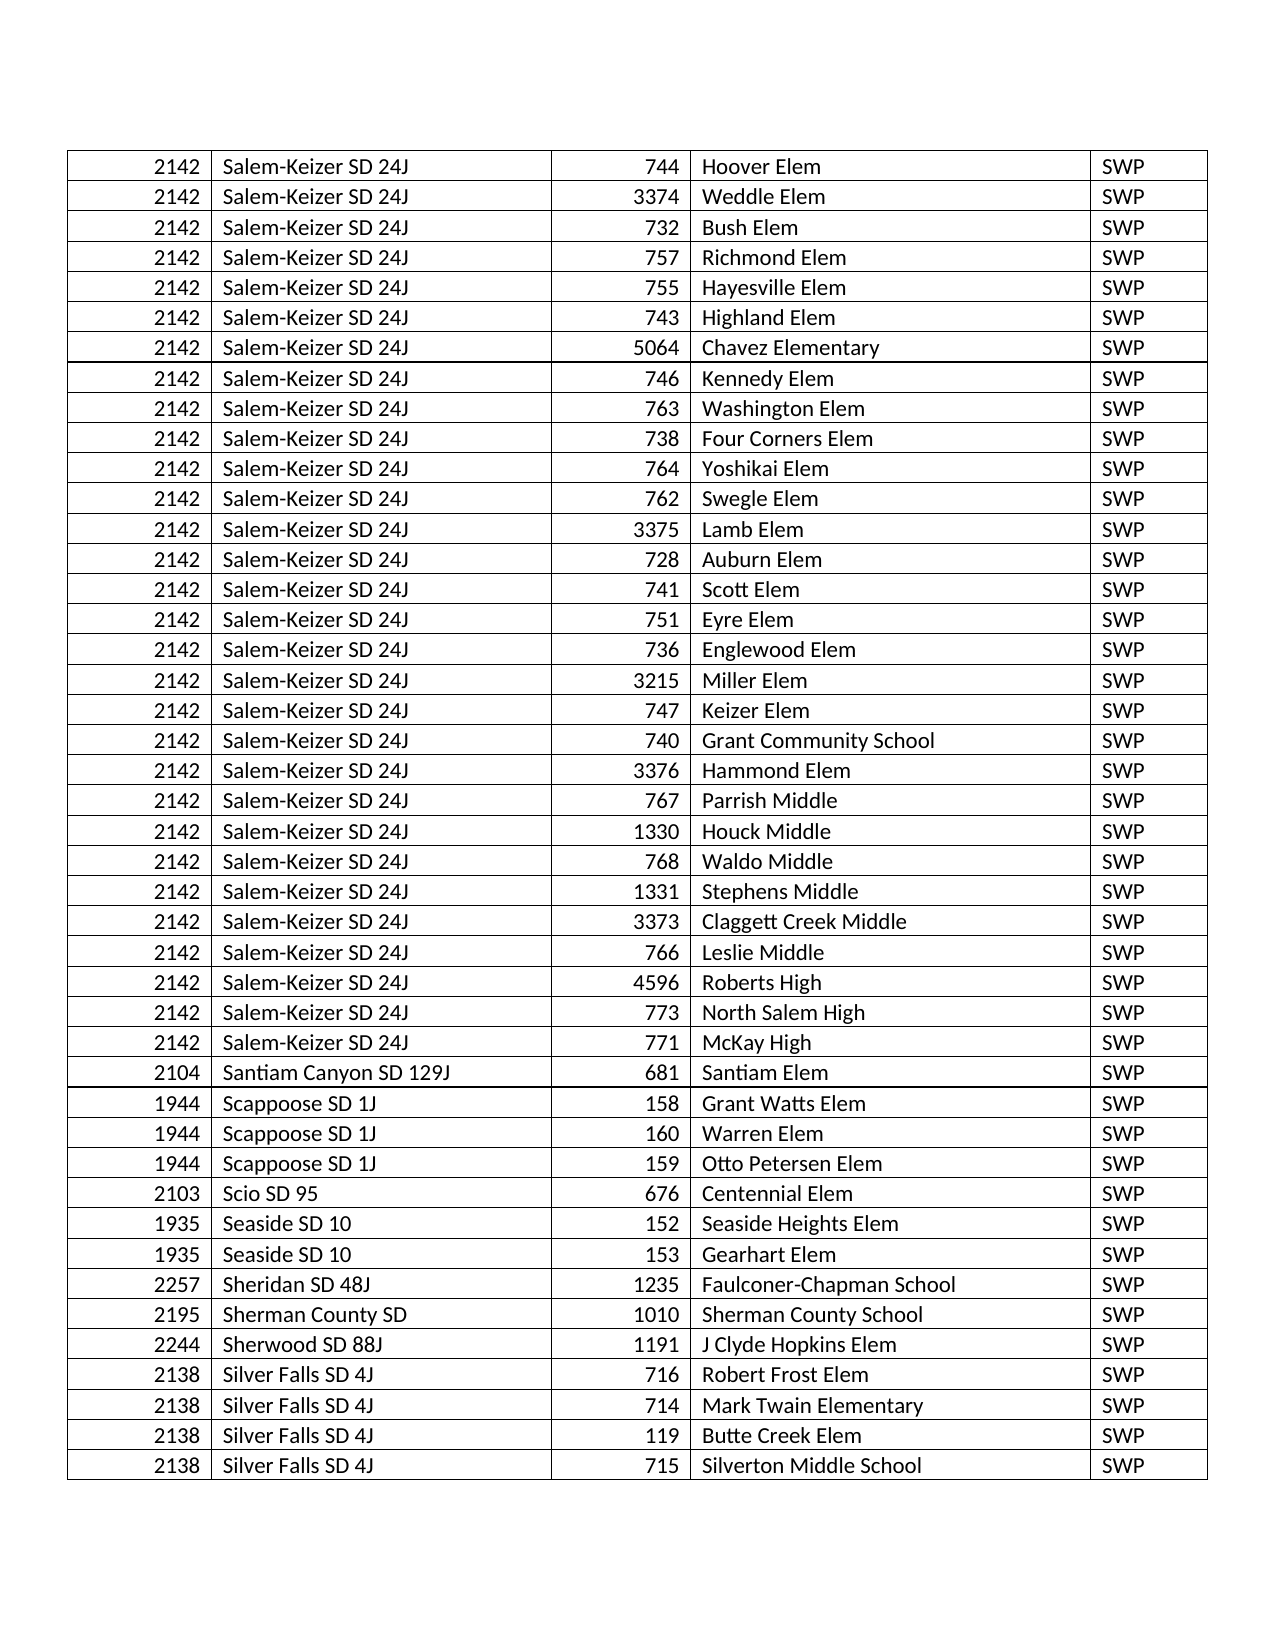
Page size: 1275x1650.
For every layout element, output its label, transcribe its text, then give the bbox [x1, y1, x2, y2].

table_cell 2142 [68, 544, 211, 573]
table_cell 5064 [552, 332, 690, 361]
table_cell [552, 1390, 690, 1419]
table_cell Salem-Keizer SD 24J [212, 1027, 551, 1056]
table_cell SWP [1091, 453, 1207, 482]
table_cell Salem-Keizer SD 24J [212, 211, 551, 241]
table_cell 740 [552, 725, 690, 754]
table_cell Salem-Keizer SD 24J [212, 181, 551, 210]
table_cell 746 [552, 363, 690, 392]
table_cell SWP [1091, 1148, 1207, 1177]
table_cell SWP [1091, 1057, 1207, 1086]
table_cell SWP [1091, 544, 1207, 573]
table_cell SWP [1091, 1027, 1207, 1056]
table_cell 3215 [552, 665, 690, 694]
table_cell 762 [552, 483, 690, 512]
table_cell Seaside SD 10 [212, 1208, 551, 1237]
table_cell SWP [1091, 423, 1207, 452]
table_cell 1010 [552, 1299, 690, 1328]
table_cell Yoshikai Elem [691, 453, 1090, 482]
table_cell Auburn Elem [691, 544, 1090, 573]
table_cell SWP [1091, 514, 1207, 543]
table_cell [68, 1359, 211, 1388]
table_cell Seaside Heights Elem [691, 1208, 1090, 1237]
table_cell SWP [1091, 1239, 1207, 1268]
table_cell SWP [1091, 181, 1207, 210]
table_cell Salem-Keizer SD 24J [212, 755, 551, 784]
table_cell 2142 [68, 272, 211, 301]
table_cell 2142 [68, 514, 211, 543]
table_cell SWP [1091, 665, 1207, 694]
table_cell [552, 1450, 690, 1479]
table_cell 2142 [68, 634, 211, 663]
table_cell Grant Watts Elem [691, 1088, 1090, 1117]
table_cell 773 [552, 997, 690, 1026]
table_cell 2142 [68, 846, 211, 875]
table_cell SWP [1091, 151, 1207, 180]
table_cell 676 [552, 1178, 690, 1207]
table_cell 3373 [552, 906, 690, 935]
table_cell 766 [552, 936, 690, 966]
table_cell Richmond Elem [691, 242, 1090, 271]
table_cell Salem-Keizer SD 24J [212, 453, 551, 482]
table_cell SWP [1091, 1088, 1207, 1117]
table_cell Salem-Keizer SD 24J [212, 997, 551, 1026]
table_cell 2142 [68, 967, 211, 996]
table_cell 2195 [68, 1299, 211, 1328]
table_cell Santiam Elem [691, 1057, 1090, 1086]
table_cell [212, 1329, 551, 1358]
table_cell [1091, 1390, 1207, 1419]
table_cell Salem-Keizer SD 24J [212, 544, 551, 573]
table_cell SWP [1091, 997, 1207, 1026]
table_cell 2142 [68, 604, 211, 633]
table_cell Chavez Elementary [691, 332, 1090, 361]
table_cell SWP [1091, 363, 1207, 392]
table_cell 2142 [68, 363, 211, 392]
table_cell 2142 [68, 242, 211, 271]
table_cell Salem-Keizer SD 24J [212, 936, 551, 966]
table_cell North Salem High [691, 997, 1090, 1026]
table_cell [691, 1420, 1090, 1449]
table_cell 767 [552, 785, 690, 814]
table_cell Leslie Middle [691, 936, 1090, 966]
table_cell Salem-Keizer SD 24J [212, 332, 551, 361]
table_cell 738 [552, 423, 690, 452]
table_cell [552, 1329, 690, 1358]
table_cell 1331 [552, 876, 690, 905]
table_cell SWP [1091, 272, 1207, 301]
table_cell SWP [1091, 634, 1207, 663]
table_cell Four Corners Elem [691, 423, 1090, 452]
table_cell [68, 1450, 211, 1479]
table_cell SWP [1091, 604, 1207, 633]
table_cell 2142 [68, 211, 211, 241]
table_cell 1235 [552, 1269, 690, 1298]
table_cell SWP [1091, 483, 1207, 512]
table_cell 1944 [68, 1148, 211, 1177]
table_cell 2104 [68, 1057, 211, 1086]
table_cell 764 [552, 453, 690, 482]
table_cell 2142 [68, 181, 211, 210]
table_cell Salem-Keizer SD 24J [212, 967, 551, 996]
table_cell 158 [552, 1088, 690, 1117]
table_cell Scott Elem [691, 574, 1090, 603]
table_cell 2142 [68, 302, 211, 331]
table_cell Salem-Keizer SD 24J [212, 363, 551, 392]
table_cell 771 [552, 1027, 690, 1056]
table_cell SWP [1091, 846, 1207, 875]
table_cell Salem-Keizer SD 24J [212, 574, 551, 603]
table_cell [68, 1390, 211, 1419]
table_cell 728 [552, 544, 690, 573]
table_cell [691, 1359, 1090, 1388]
table_cell Salem-Keizer SD 24J [212, 272, 551, 301]
table_cell 2142 [68, 423, 211, 452]
table_cell Seaside SD 10 [212, 1239, 551, 1268]
table_cell SWP [1091, 695, 1207, 724]
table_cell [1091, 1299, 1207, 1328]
table_cell Gearhart Elem [691, 1239, 1090, 1268]
table_cell Washington Elem [691, 393, 1090, 422]
table_cell Sherman County SD [212, 1299, 551, 1328]
table_cell Santiam Canyon SD 129J [212, 1057, 551, 1086]
table_cell Sheridan SD 48J [212, 1269, 551, 1298]
table_cell 2142 [68, 936, 211, 966]
table_cell SWP [1091, 816, 1207, 845]
table_cell Centennial Elem [691, 1178, 1090, 1207]
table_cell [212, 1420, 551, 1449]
table_cell 4596 [552, 967, 690, 996]
table_cell 1935 [68, 1208, 211, 1237]
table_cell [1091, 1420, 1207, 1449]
table_cell SWP [1091, 242, 1207, 271]
table_cell Salem-Keizer SD 24J [212, 604, 551, 633]
table_cell 1944 [68, 1118, 211, 1147]
table_cell Salem-Keizer SD 24J [212, 695, 551, 724]
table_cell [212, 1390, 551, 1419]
table_cell SWP [1091, 967, 1207, 996]
table_cell SWP [1091, 725, 1207, 754]
table_cell Hammond Elem [691, 755, 1090, 784]
table_cell 1330 [552, 816, 690, 845]
table_cell Salem-Keizer SD 24J [212, 725, 551, 754]
table_cell 2142 [68, 393, 211, 422]
table_cell 2142 [68, 665, 211, 694]
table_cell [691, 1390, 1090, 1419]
table_cell 2142 [68, 483, 211, 512]
table_cell 2142 [68, 1027, 211, 1056]
table_cell Salem-Keizer SD 24J [212, 876, 551, 905]
table_cell 744 [552, 151, 690, 180]
table_cell 2142 [68, 725, 211, 754]
table_cell 2142 [68, 695, 211, 724]
table_cell Lamb Elem [691, 514, 1090, 543]
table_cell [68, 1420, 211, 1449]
table_cell SWP [1091, 906, 1207, 935]
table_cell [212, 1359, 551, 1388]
table_cell 3374 [552, 181, 690, 210]
table_cell Hoover Elem [691, 151, 1090, 180]
table_cell Waldo Middle [691, 846, 1090, 875]
table_cell SWP [1091, 1208, 1207, 1237]
table_cell SWP [1091, 1178, 1207, 1207]
table_cell Houck Middle [691, 816, 1090, 845]
table_cell Salem-Keizer SD 24J [212, 483, 551, 512]
table_cell Highland Elem [691, 302, 1090, 331]
table_cell 741 [552, 574, 690, 603]
table_cell Salem-Keizer SD 24J [212, 665, 551, 694]
table_cell Salem-Keizer SD 24J [212, 423, 551, 452]
table_cell 2142 [68, 332, 211, 361]
table_cell SWP [1091, 1118, 1207, 1147]
table_cell Warren Elem [691, 1118, 1090, 1147]
table_cell Salem-Keizer SD 24J [212, 242, 551, 271]
table_cell Scappoose SD 1J [212, 1118, 551, 1147]
table_cell 3376 [552, 755, 690, 784]
table_cell Grant Community School [691, 725, 1090, 754]
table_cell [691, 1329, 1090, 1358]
table_cell SWP [1091, 876, 1207, 905]
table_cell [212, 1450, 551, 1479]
table_cell Englewood Elem [691, 634, 1090, 663]
table_cell Salem-Keizer SD 24J [212, 846, 551, 875]
table_cell 2142 [68, 574, 211, 603]
table_cell 2257 [68, 1269, 211, 1298]
table_cell Stephens Middle [691, 876, 1090, 905]
table_cell Salem-Keizer SD 24J [212, 302, 551, 331]
table_cell SWP [1091, 393, 1207, 422]
table_cell 159 [552, 1148, 690, 1177]
table_cell Bush Elem [691, 211, 1090, 241]
table_cell McKay High [691, 1027, 1090, 1056]
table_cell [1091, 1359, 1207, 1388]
table_cell 736 [552, 634, 690, 663]
table_cell 152 [552, 1208, 690, 1237]
table_cell Salem-Keizer SD 24J [212, 514, 551, 543]
table_cell Otto Petersen Elem [691, 1148, 1090, 1177]
table_cell Scappoose SD 1J [212, 1148, 551, 1177]
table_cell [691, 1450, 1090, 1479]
table_cell 755 [552, 272, 690, 301]
table_cell Kennedy Elem [691, 363, 1090, 392]
table_cell 3375 [552, 514, 690, 543]
table_cell 747 [552, 695, 690, 724]
table_cell Keizer Elem [691, 695, 1090, 724]
table_cell 1935 [68, 1239, 211, 1268]
table_cell 757 [552, 242, 690, 271]
table_cell 2142 [68, 785, 211, 814]
table_cell Salem-Keizer SD 24J [212, 393, 551, 422]
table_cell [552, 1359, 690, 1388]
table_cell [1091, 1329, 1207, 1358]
table_cell 1944 [68, 1088, 211, 1117]
table_cell 2142 [68, 453, 211, 482]
table_cell Scio SD 95 [212, 1178, 551, 1207]
table_cell 2142 [68, 151, 211, 180]
table_cell 743 [552, 302, 690, 331]
table_cell 732 [552, 211, 690, 241]
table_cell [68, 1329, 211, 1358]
table_cell 2142 [68, 816, 211, 845]
table_cell Miller Elem [691, 665, 1090, 694]
table_cell Sherman County School [691, 1299, 1090, 1328]
table_cell SWP [1091, 302, 1207, 331]
table_cell 681 [552, 1057, 690, 1086]
table_cell Swegle Elem [691, 483, 1090, 512]
table_cell 2142 [68, 876, 211, 905]
table_cell 2142 [68, 755, 211, 784]
table_cell SWP [1091, 1269, 1207, 1298]
table_cell SWP [1091, 211, 1207, 241]
table_cell Faulconer-Chapman School [691, 1269, 1090, 1298]
table_cell Roberts High [691, 967, 1090, 996]
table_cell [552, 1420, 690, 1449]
table_cell Salem-Keizer SD 24J [212, 906, 551, 935]
table_cell 751 [552, 604, 690, 633]
table_cell SWP [1091, 936, 1207, 966]
table_cell SWP [1091, 574, 1207, 603]
table_cell Salem-Keizer SD 24J [212, 151, 551, 180]
table_cell SWP [1091, 755, 1207, 784]
table_cell SWP [1091, 332, 1207, 361]
table_cell 153 [552, 1239, 690, 1268]
table_cell 768 [552, 846, 690, 875]
table_cell Weddle Elem [691, 181, 1090, 210]
table_cell Scappoose SD 1J [212, 1088, 551, 1117]
table_cell 160 [552, 1118, 690, 1147]
table_cell Salem-Keizer SD 24J [212, 785, 551, 814]
table_cell 763 [552, 393, 690, 422]
table_cell Hayesville Elem [691, 272, 1090, 301]
table_cell Claggett Creek Middle [691, 906, 1090, 935]
table_cell Salem-Keizer SD 24J [212, 634, 551, 663]
table_cell 2142 [68, 906, 211, 935]
table_cell Eyre Elem [691, 604, 1090, 633]
table_cell SWP [1091, 785, 1207, 814]
table_cell 2142 [68, 997, 211, 1026]
table_cell 2103 [68, 1178, 211, 1207]
table_cell Salem-Keizer SD 24J [212, 816, 551, 845]
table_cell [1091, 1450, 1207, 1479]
table_cell Parrish Middle [691, 785, 1090, 814]
